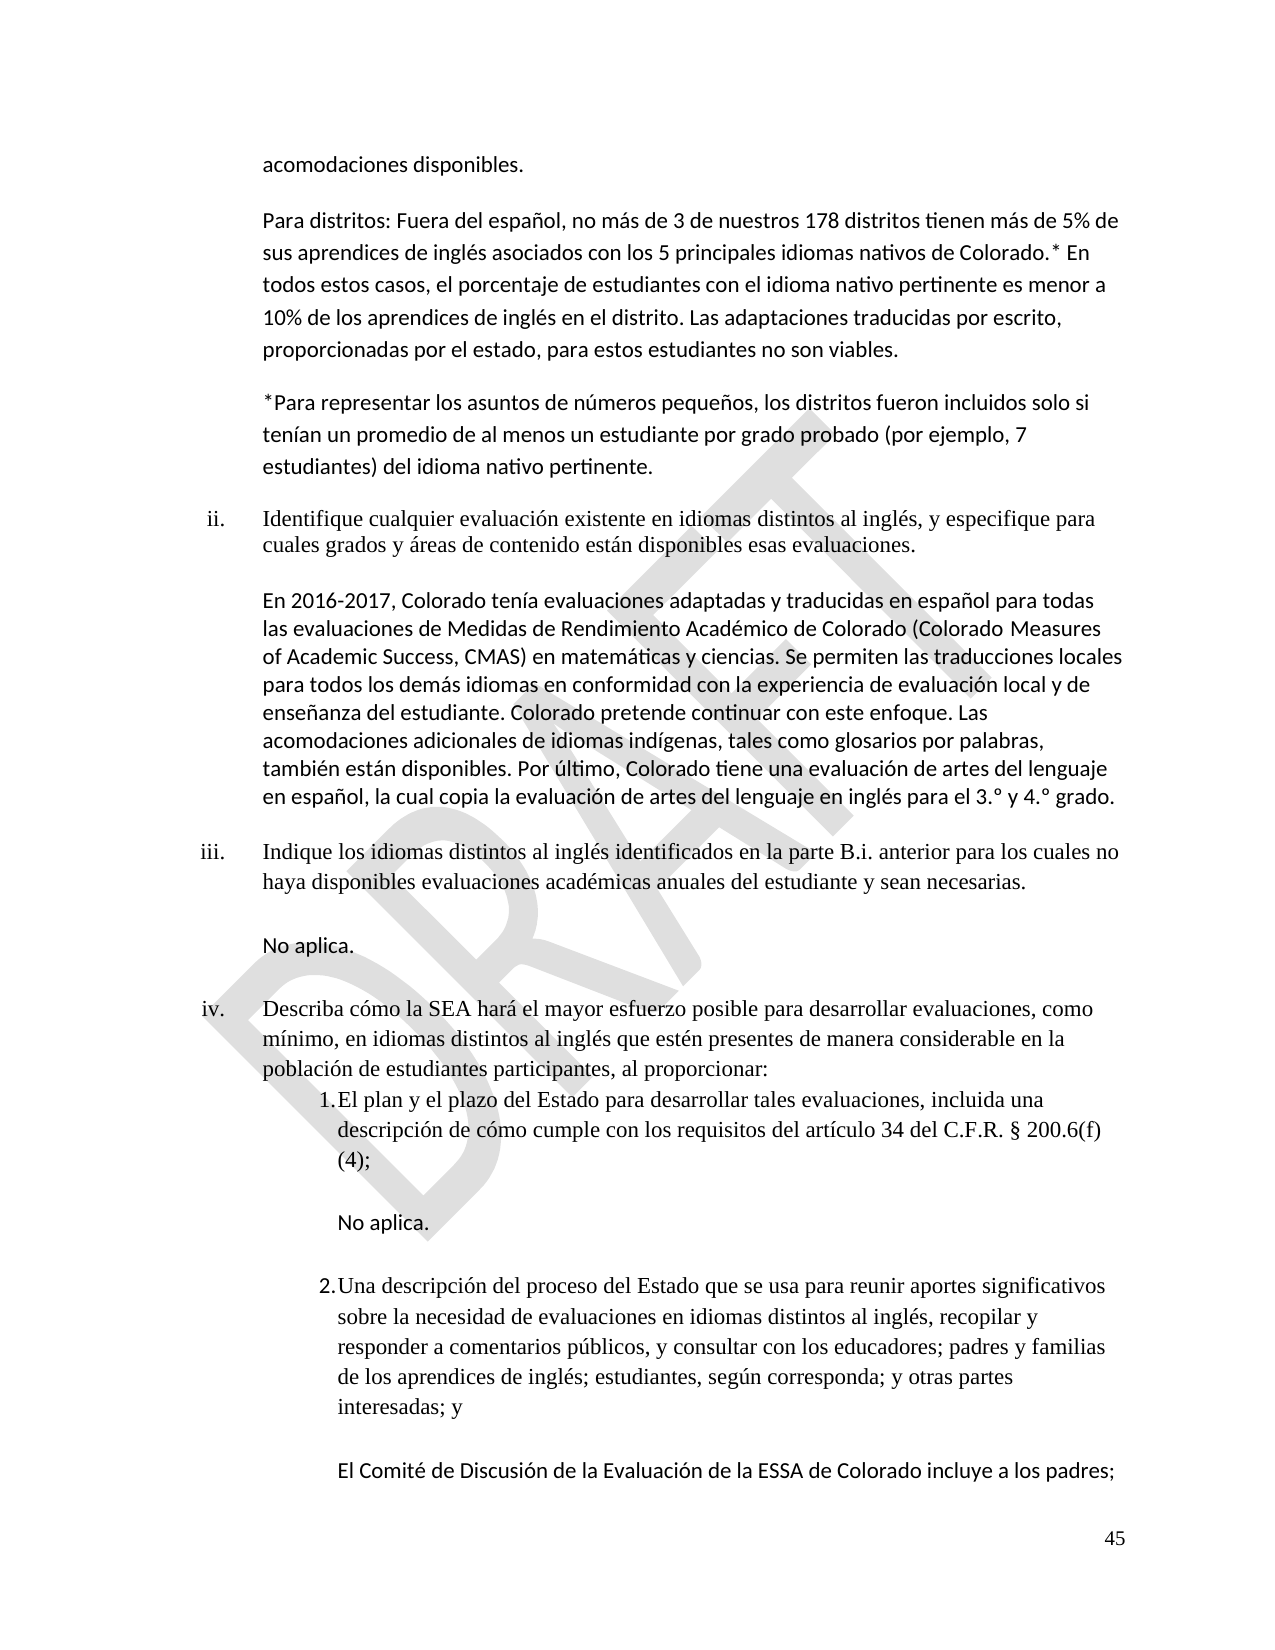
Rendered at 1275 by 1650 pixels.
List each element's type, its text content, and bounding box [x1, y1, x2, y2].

list Una descripción del proceso del Estado que se usa para reunir aportes significativos sobre la necesidad de evaluaciones en idiomas distintos al inglés, recopilar y responder a comentarios públicos, y consultar con los educadores; padres y familias de los aprendices de inglés; estudiantes, según corresponda; y otras partes interesadas; y [319, 1271, 1125, 1420]
list Describa cómo la SEA hará el mayor esfuerzo posible para desarrollar evaluaciones, como mínimo, en idiomas distintos al inglés que estén presentes de manera considerable en la población de estudiantes participantes, al proporcionar: [225, 995, 1125, 1082]
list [337, 1424, 1125, 1484]
text *Para representar los asuntos de números pequeños, los distritos fueron incluidos solo si tenían un promedio de al menos un estudiante por grado probado (por ejemplo, 7 estudiantes) del idioma nativo pertinente. [262, 388, 1125, 480]
list El plan y el plazo del Estado para desarrollar tales evaluaciones, incluida una descripción de cómo cumple con los requisitos del artículo 34 del C.F.R. § 200.6(f)(4); [319, 1086, 1125, 1172]
text Para distritos: Fuera del español, no más de 3 de nuestros 178 distritos tienen más de 5% de sus aprendices de inglés asociados con los 5 principales idiomas nativos de Colorado.* En todos estos casos, el porcentaje de estudiantes con el idioma nativo pertinente es menor a 10% de los aprendices de inglés en el distrito. Las adaptaciones traducidas por escrito, proporcionadas por el estado, para estos estudiantes no son viables. [262, 206, 1125, 363]
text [262, 150, 1125, 206]
list Indique los idiomas distintos al inglés identificados en la parte B.i. anterior para los cuales no haya disponibles evaluaciones académicas anuales del estudiante y sean necesarias. [225, 838, 1125, 895]
list Identifique cualquier evaluación existente en idiomas distintos al inglés, y especifique para cuales grados y áreas de contenido están disponibles esas evaluaciones. [225, 505, 1125, 558]
